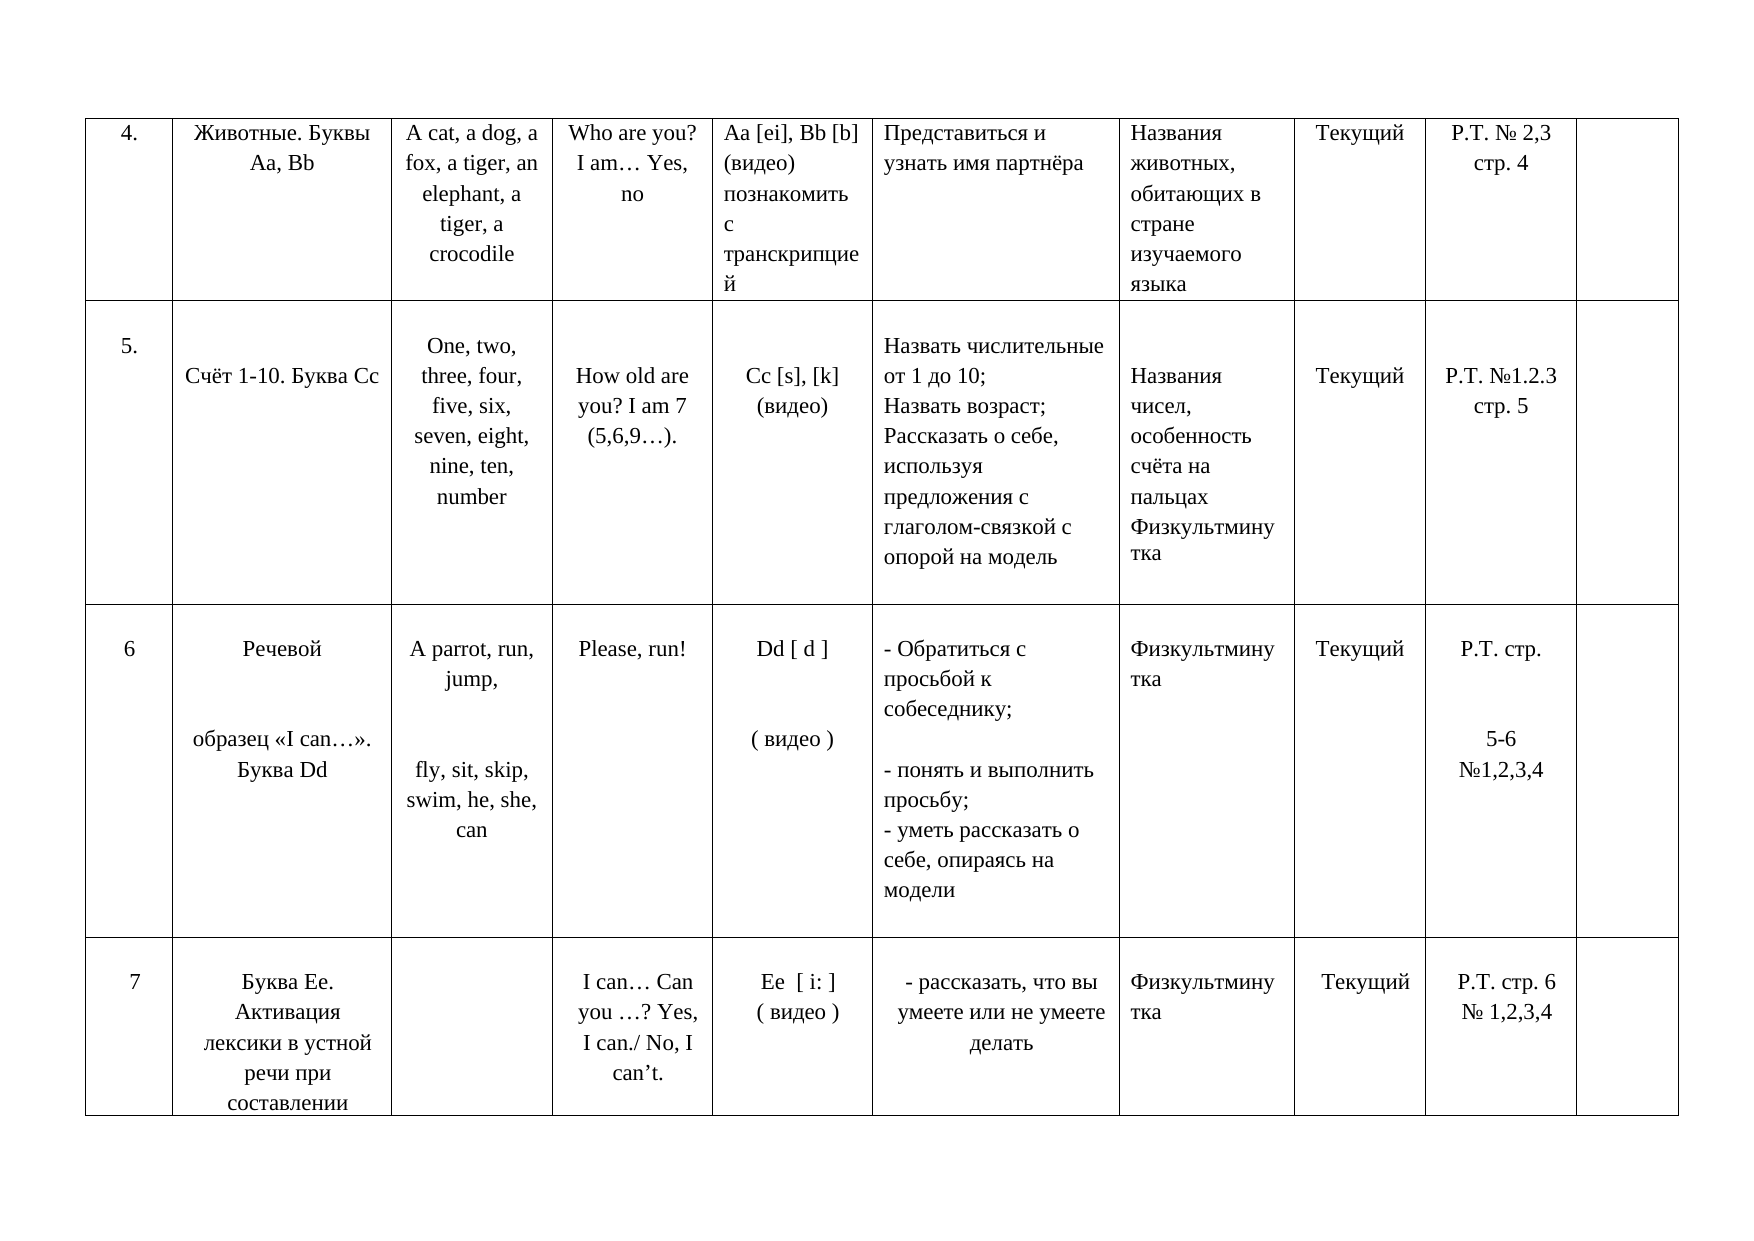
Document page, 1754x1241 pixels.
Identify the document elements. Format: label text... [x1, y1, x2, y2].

table_cell Названия чисел, особенность счёта на пальцах Физкультминутка [1120, 301, 1294, 603]
table_cell Р.Т. стр. 5-6 №1,2,3,4 [1426, 605, 1576, 937]
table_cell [713, 119, 872, 300]
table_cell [173, 938, 391, 1115]
table_cell Физкультминутка [1120, 938, 1294, 1115]
table_cell [392, 938, 552, 1115]
table_cell 6 [86, 605, 172, 937]
table_cell 5. [86, 301, 172, 603]
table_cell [173, 119, 391, 300]
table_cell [1426, 938, 1576, 1115]
table_cell 4. [86, 119, 172, 300]
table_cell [553, 119, 712, 300]
table_cell How old are you? I am 7 (5,6,9…). [553, 301, 712, 603]
table_cell A parrot, run, jump, fly, sit, skip, swim, he, she, can [392, 605, 552, 937]
table_cell Р.Т. №1.2.3 стр. 5 [1426, 301, 1576, 603]
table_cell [392, 119, 552, 300]
table_cell Dd [ d ] ( видео ) [713, 605, 872, 937]
table_cell Физкультминутка [1120, 605, 1294, 937]
table_cell [1577, 938, 1678, 1115]
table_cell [873, 119, 1119, 300]
table_cell - Обратиться с просьбой к собеседнику; - понять и выполнить просьбу; - уметь рассказать о себе, опираясь на модели [873, 605, 1119, 937]
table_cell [553, 938, 712, 1115]
table_cell Р.Т. № 2,3 стр. 4 [1426, 119, 1576, 300]
table_cell Назвать числительные от 1 до 10; Назвать возраст; Рассказать о себе, используя предложения с глаголом-связкой с опорой на модель [873, 301, 1119, 603]
table_cell Please, run! [553, 605, 712, 937]
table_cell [873, 938, 1119, 1115]
table_cell Cc [s], [k] (видео) [713, 301, 872, 603]
table_cell Ee [ i: ] ( видео ) [713, 938, 872, 1115]
table_cell Текущий [1295, 301, 1425, 603]
table_cell [1577, 605, 1678, 937]
table_cell [1577, 301, 1678, 603]
table_cell Текущий [1295, 119, 1425, 300]
table_cell [1577, 119, 1678, 300]
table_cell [1120, 119, 1294, 300]
table_cell Текущий [1295, 938, 1425, 1115]
table_cell Счёт 1-10. Буква Cc [173, 301, 391, 603]
table_cell One, two, three, four, five, six, seven, eight, nine, ten, number [392, 301, 552, 603]
table_cell Речевой образец «I can…». Буква Dd [173, 605, 391, 937]
table_cell 7 [86, 938, 172, 1115]
table_cell Текущий [1295, 605, 1425, 937]
